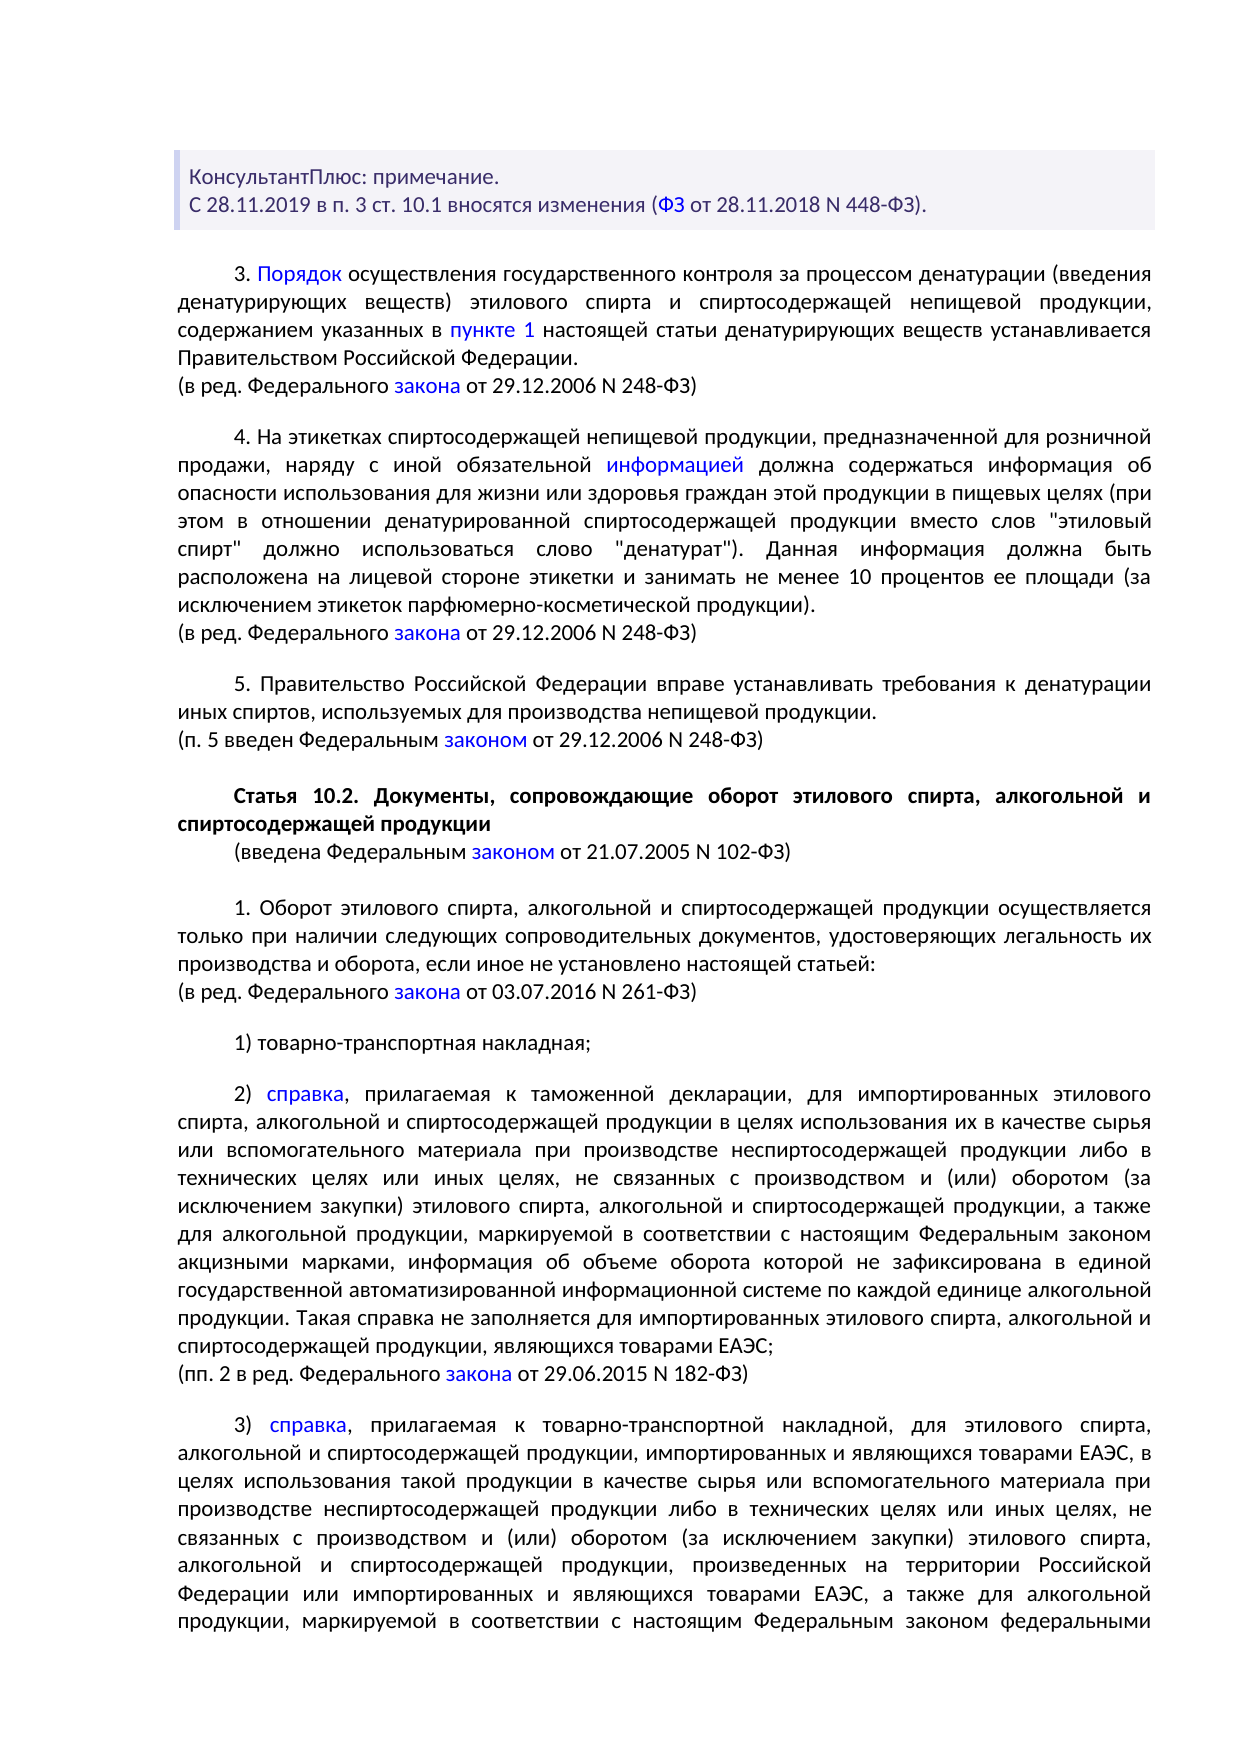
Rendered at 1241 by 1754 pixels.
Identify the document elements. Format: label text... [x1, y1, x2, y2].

table_header КонсультантПлюс: примечание. С 28.11.2019 в п. 3 ст. 10.1 вносятся изменения (ФЗ от 28.11.2018 N 448-ФЗ). [180, 150, 1149, 230]
text 1) товарно-транспортная накладная; [177, 1028, 1152, 1056]
title Статья 10.2. Документы, сопровождающие оборот этилового спирта, алкогольной и спиртосодержащей продукции [177, 781, 1152, 837]
text (в ред. Федерального закона от 29.12.2006 N 248-ФЗ) [177, 618, 1152, 646]
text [177, 1411, 1152, 1635]
text (введена Федеральным законом от 21.07.2005 N 102-ФЗ) [177, 837, 1152, 865]
text 1. Оборот этилового спирта, алкогольной и спиртосодержащей продукции осуществляется только при наличии следующих сопроводительных документов, удостоверяющих легальность их производства и оборота, если иное не установлено настоящей статьей: [177, 893, 1152, 977]
text (в ред. Федерального закона от 29.12.2006 N 248-ФЗ) [177, 371, 1152, 399]
text 5. Правительство Российской Федерации вправе устанавливать требования к денатурации иных спиртов, используемых для производства непищевой продукции. [177, 669, 1152, 725]
text (в ред. Федерального закона от 03.07.2016 N 261-ФЗ) [177, 977, 1152, 1006]
text 3. Порядок осуществления государственного контроля за процессом денатурации (введения денатурирующих веществ) этилового спирта и спиртосодержащей непищевой продукции, содержанием указанных в пункте 1 настоящей статьи денатурирующих веществ устанавливается Правительством Российской Федерации. [177, 259, 1152, 371]
text 2) справка, прилагаемая к таможенной декларации, для импортированных этилового спирта, алкогольной и спиртосодержащей продукции в целях использования их в качестве сырья или вспомогательного материала при производстве неспиртосодержащей продукции либо в технических целях или иных целях, не связанных с производством и (или) оборотом (за исключением закупки) этилового спирта, алкогольной и спиртосодержащей продукции, а также для алкогольной продукции, маркируемой в соответствии с настоящим Федеральным законом акцизными марками, информация об объеме оборота которой не зафиксирована в единой государственной автоматизированной информационной системе по каждой единице алкогольной продукции. Такая справка не заполняется для импортированных этилового спирта, алкогольной и спиртосодержащей продукции, являющихся товарами ЕАЭС; [177, 1079, 1152, 1359]
text 4. На этикетках спиртосодержащей непищевой продукции, предназначенной для розничной продажи, наряду с иной обязательной информацией должна содержаться информация об опасности использования для жизни или здоровья граждан этой продукции в пищевых целях (при этом в отношении денатурированной спиртосодержащей продукции вместо слов "этиловый спирт" должно использоваться слово "денатурат"). Данная информация должна быть расположена на лицевой стороне этикетки и занимать не менее 10 процентов ее площади (за исключением этикеток парфюмерно-косметической продукции). [177, 422, 1152, 618]
text (п. 5 введен Федеральным законом от 29.12.2006 N 248-ФЗ) [177, 725, 1152, 753]
text (пп. 2 в ред. Федерального закона от 29.06.2015 N 182-ФЗ) [177, 1359, 1152, 1388]
